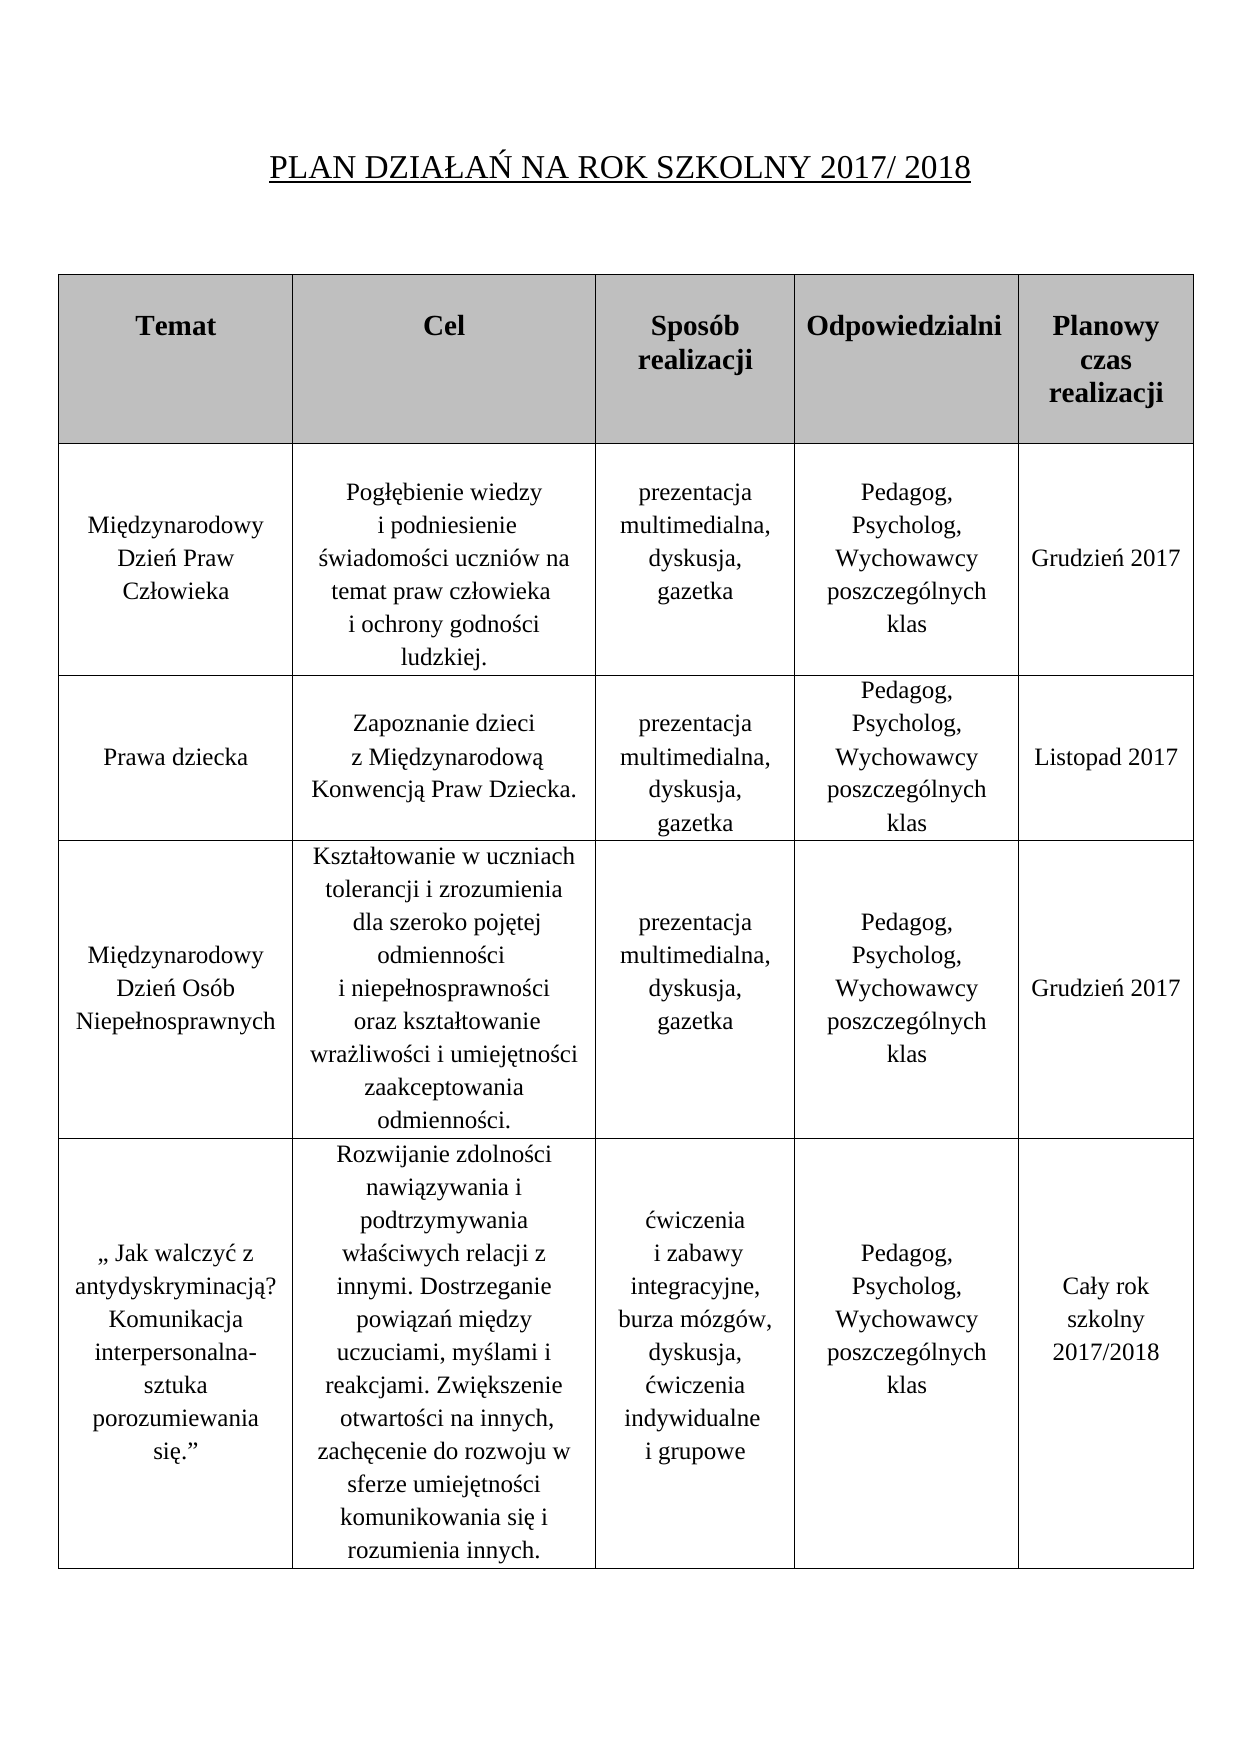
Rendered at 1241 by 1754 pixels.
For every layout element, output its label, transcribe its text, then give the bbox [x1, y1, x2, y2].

table_cell Pedagog, Psycholog, Wychowawcy poszczególnych klas [795, 444, 1018, 674]
table_header Planowy czas realizacji [1019, 275, 1193, 443]
table_cell Pedagog, Psycholog, Wychowawcy poszczególnych klas [795, 841, 1018, 1138]
table_header Sposób realizacji [596, 275, 794, 443]
table_cell Cały rok szkolny 2017/2018 [1019, 1139, 1193, 1568]
table_cell prezentacja multimedialna, dyskusja, gazetka [596, 444, 794, 674]
table_cell Grudzień 2017 [1019, 841, 1193, 1138]
table_cell Listopad 2017 [1019, 676, 1193, 840]
table_cell Międzynarodowy Dzień Osób Niepełnosprawnych [59, 841, 292, 1138]
table_cell Grudzień 2017 [1019, 444, 1193, 674]
table_cell Pedagog, Psycholog, Wychowawcy poszczególnych klas [795, 1139, 1018, 1568]
table_header Cel [293, 275, 595, 443]
table_cell Zapoznanie dzieci z Międzynarodową Konwencją Praw Dziecka. [293, 676, 595, 840]
table_cell Prawa dziecka [59, 676, 292, 840]
table_cell Pedagog, Psycholog, Wychowawcy poszczególnych klas [795, 676, 1018, 840]
table_cell Międzynarodowy Dzień Praw Człowieka [59, 444, 292, 674]
table_cell Kształtowanie w uczniach tolerancji i zrozumienia dla szeroko pojętej odmienności i niepełnosprawności oraz kształtowanie wrażliwości i umiejętności zaakceptowania odmienności. [293, 841, 595, 1138]
table_cell Pogłębienie wiedzy i podniesienie świadomości uczniów na temat praw człowieka i ochrony godności ludzkiej. [293, 444, 595, 674]
table_cell Rozwijanie zdolności nawiązywania i podtrzymywania właściwych relacji z innymi. Dostrzeganie powiązań między uczuciami, myślami i reakcjami. Zwiększenie otwartości na innych, zachęcenie do rozwoju w sferze umiejętności komunikowania się i rozumienia innych. [293, 1139, 595, 1568]
table_cell ćwiczenia i zabawy integracyjne, burza mózgów, dyskusja, ćwiczenia indywidualne i grupowe [596, 1139, 794, 1568]
table_cell prezentacja multimedialna, dyskusja, gazetka [596, 676, 794, 840]
text PLAN DZIAŁAŃ NA ROK SZKOLNY 2017/ 2018 [148, 148, 1093, 186]
table_cell prezentacja multimedialna, dyskusja, gazetka [596, 841, 794, 1138]
table_header Odpowiedzialni [795, 275, 1018, 443]
table_header Temat [59, 275, 292, 443]
table_cell „ Jak walczyć z antydyskryminacją? Komunikacja interpersonalna- sztuka porozumiewania się.” [59, 1139, 292, 1568]
